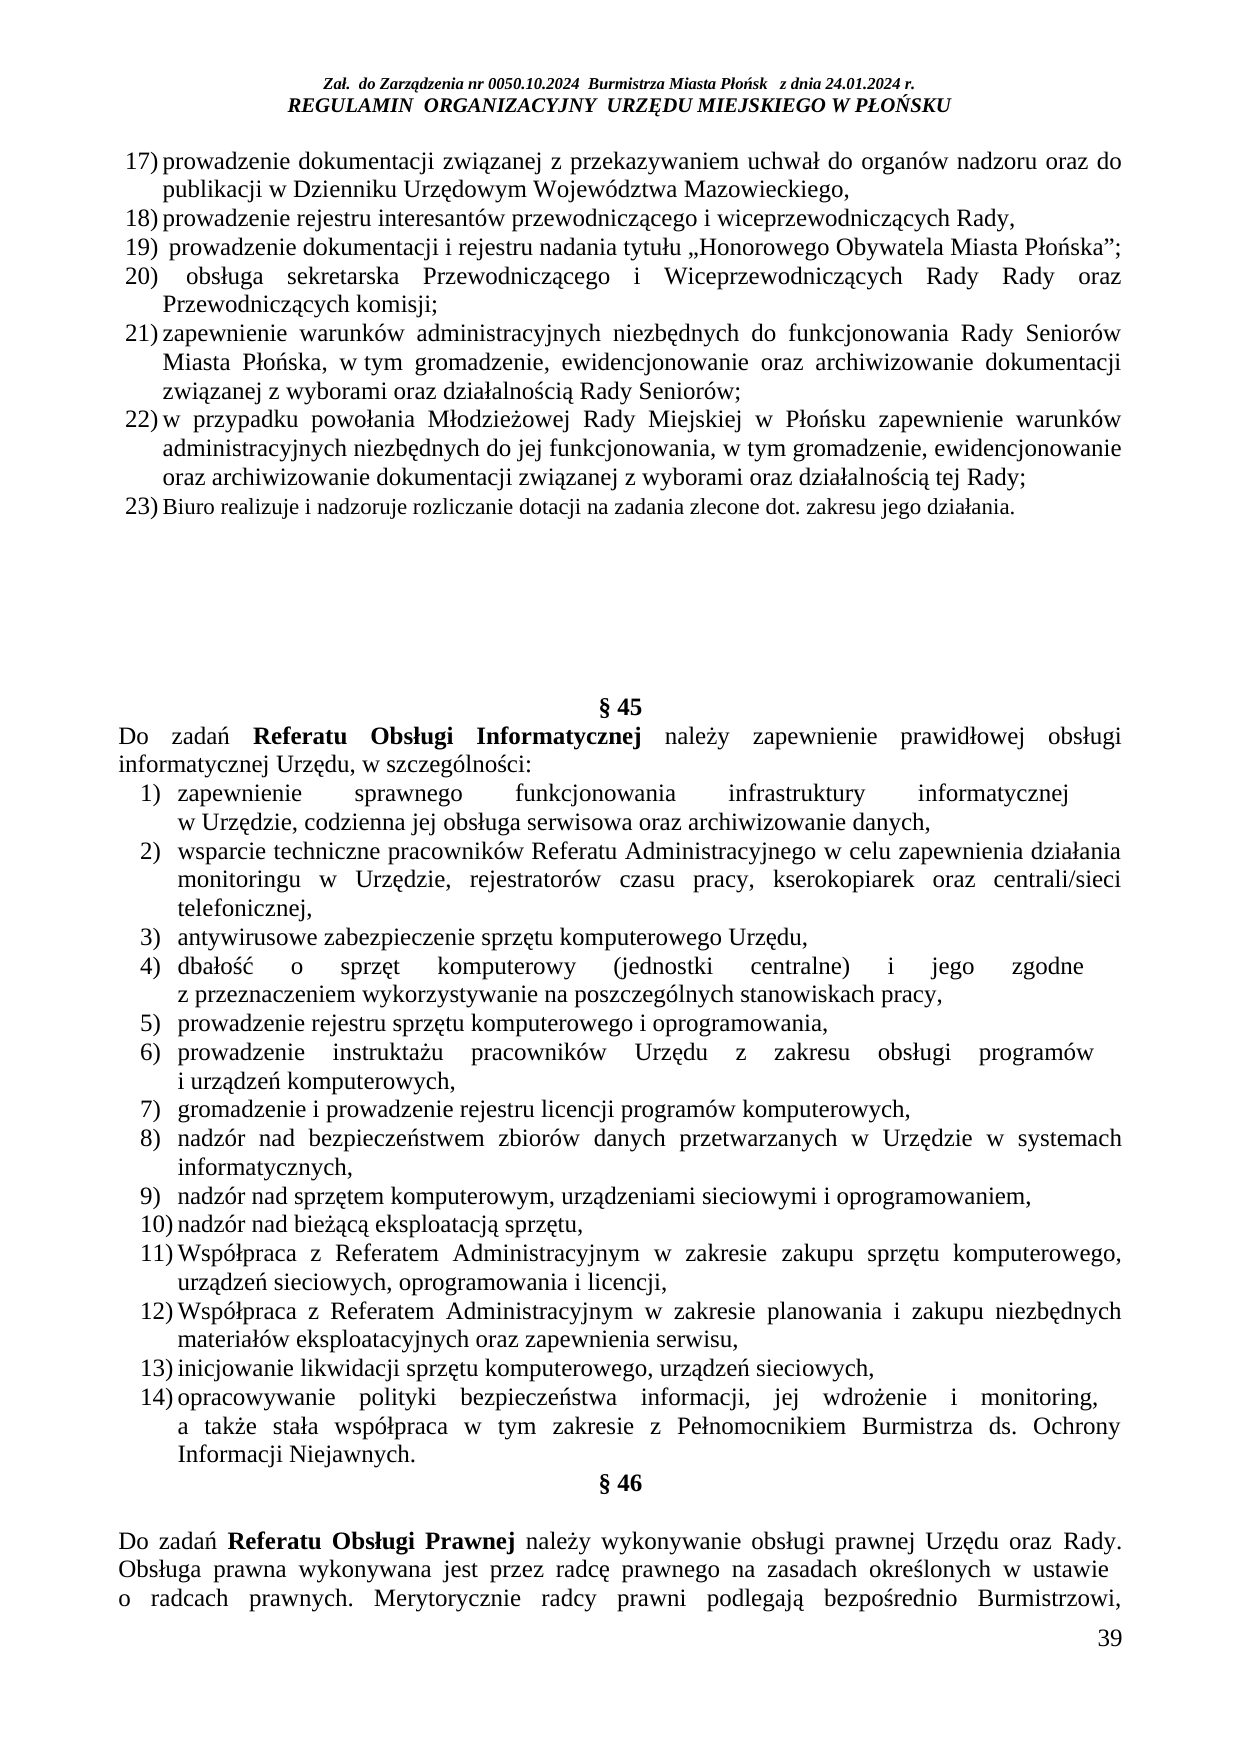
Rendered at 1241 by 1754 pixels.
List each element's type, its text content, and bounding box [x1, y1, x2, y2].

list zapewnienie sprawnego funkcjonowania infrastruktury informatycznej w Urzędzie, codzienna jej obsługa serwisowa oraz archiwizowanie danych, [140, 778, 1122, 836]
list Współpraca z Referatem Administracyjnym w zakresie planowania i zakupu niezbędnych materiałów eksploatacyjnych oraz zapewnienia serwisu, [140, 1296, 1122, 1353]
list nadzór nad bieżącą eksploatacją sprzętu, [140, 1209, 1122, 1238]
list prowadzenie instruktażu pracowników Urzędu z zakresu obsługi programów i urządzeń komputerowych, [140, 1037, 1122, 1094]
list obsługa sekretarska Przewodniczącego i Wiceprzewodniczących Rady Rady oraz Przewodniczących komisji; [125, 261, 1122, 318]
list Współpraca z Referatem Administracyjnym w zakresie zakupu sprzętu komputerowego, urządzeń sieciowych, oprogramowania i licencji, [140, 1238, 1122, 1296]
list antywirusowe zabezpieczenie sprzętu komputerowego Urzędu, [140, 922, 1122, 951]
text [118, 1526, 1122, 1612]
list gromadzenie i prowadzenie rejestru licencji programów komputerowych, [140, 1094, 1122, 1123]
list nadzór nad sprzętem komputerowym, urządzeniami sieciowymi i oprogramowaniem, [140, 1181, 1122, 1209]
list w przypadku powołania Młodzieżowej Rady Miejskiej w Płońsku zapewnienie warunków administracyjnych niezbędnych do jej funkcjonowania, w tym gromadzenie, ewidencjonowanie oraz archiwizowanie dokumentacji związanej z wyborami oraz działalnością tej Rady; [125, 404, 1122, 491]
list dbałość o sprzęt komputerowy (jednostki centralne) i jego zgodne z przeznaczeniem wykorzystywanie na poszczególnych stanowiskach pracy, [140, 951, 1122, 1008]
list wsparcie techniczne pracowników Referatu Administracyjnego w celu zapewnienia działania monitoringu w Urzędzie, rejestratorów czasu pracy, kserokopiarek oraz centrali/sieci telefonicznej, [140, 836, 1122, 922]
list prowadzenie rejestru interesantów przewodniczącego i wiceprzewodniczących Rady, [125, 203, 1122, 232]
list Biuro realizuje i nadzoruje rozliczanie dotacji na zadania zlecone dot. zakresu jego działania. [125, 491, 1122, 519]
text § 45 [118, 692, 1122, 721]
list prowadzenie rejestru sprzętu komputerowego i oprogramowania, [140, 1008, 1122, 1037]
list opracowywanie polityki bezpieczeństwa informacji, jej wdrożenie i monitoring, a także stała współpraca w tym zakresie z Pełnomocnikiem Burmistrza ds. Ochrony Informacji Niejawnych. [140, 1382, 1122, 1468]
text § 46 [118, 1468, 1122, 1497]
list prowadzenie dokumentacji związanej z przekazywaniem uchwał do organów nadzoru oraz do publikacji w Dzienniku Urzędowym Województwa Mazowieckiego, [125, 146, 1122, 203]
list nadzór nad bezpieczeństwem zbiorów danych przetwarzanych w Urzędzie w systemach informatycznych, [140, 1123, 1122, 1181]
list zapewnienie warunków administracyjnych niezbędnych do funkcjonowania Rady Seniorów Miasta Płońska, w tym gromadzenie, ewidencjonowanie oraz archiwizowanie dokumentacji związanej z wyborami oraz działalnością Rady Seniorów; [125, 318, 1122, 404]
list prowadzenie dokumentacji i rejestru nadania tytułu „Honorowego Obywatela Miasta Płońska”; [125, 232, 1122, 261]
text Do zadań Referatu Obsługi Informatycznej należy zapewnienie prawidłowej obsługi informatycznej Urzędu, w szczególności: [118, 721, 1122, 778]
list inicjowanie likwidacji sprzętu komputerowego, urządzeń sieciowych, [140, 1353, 1122, 1382]
